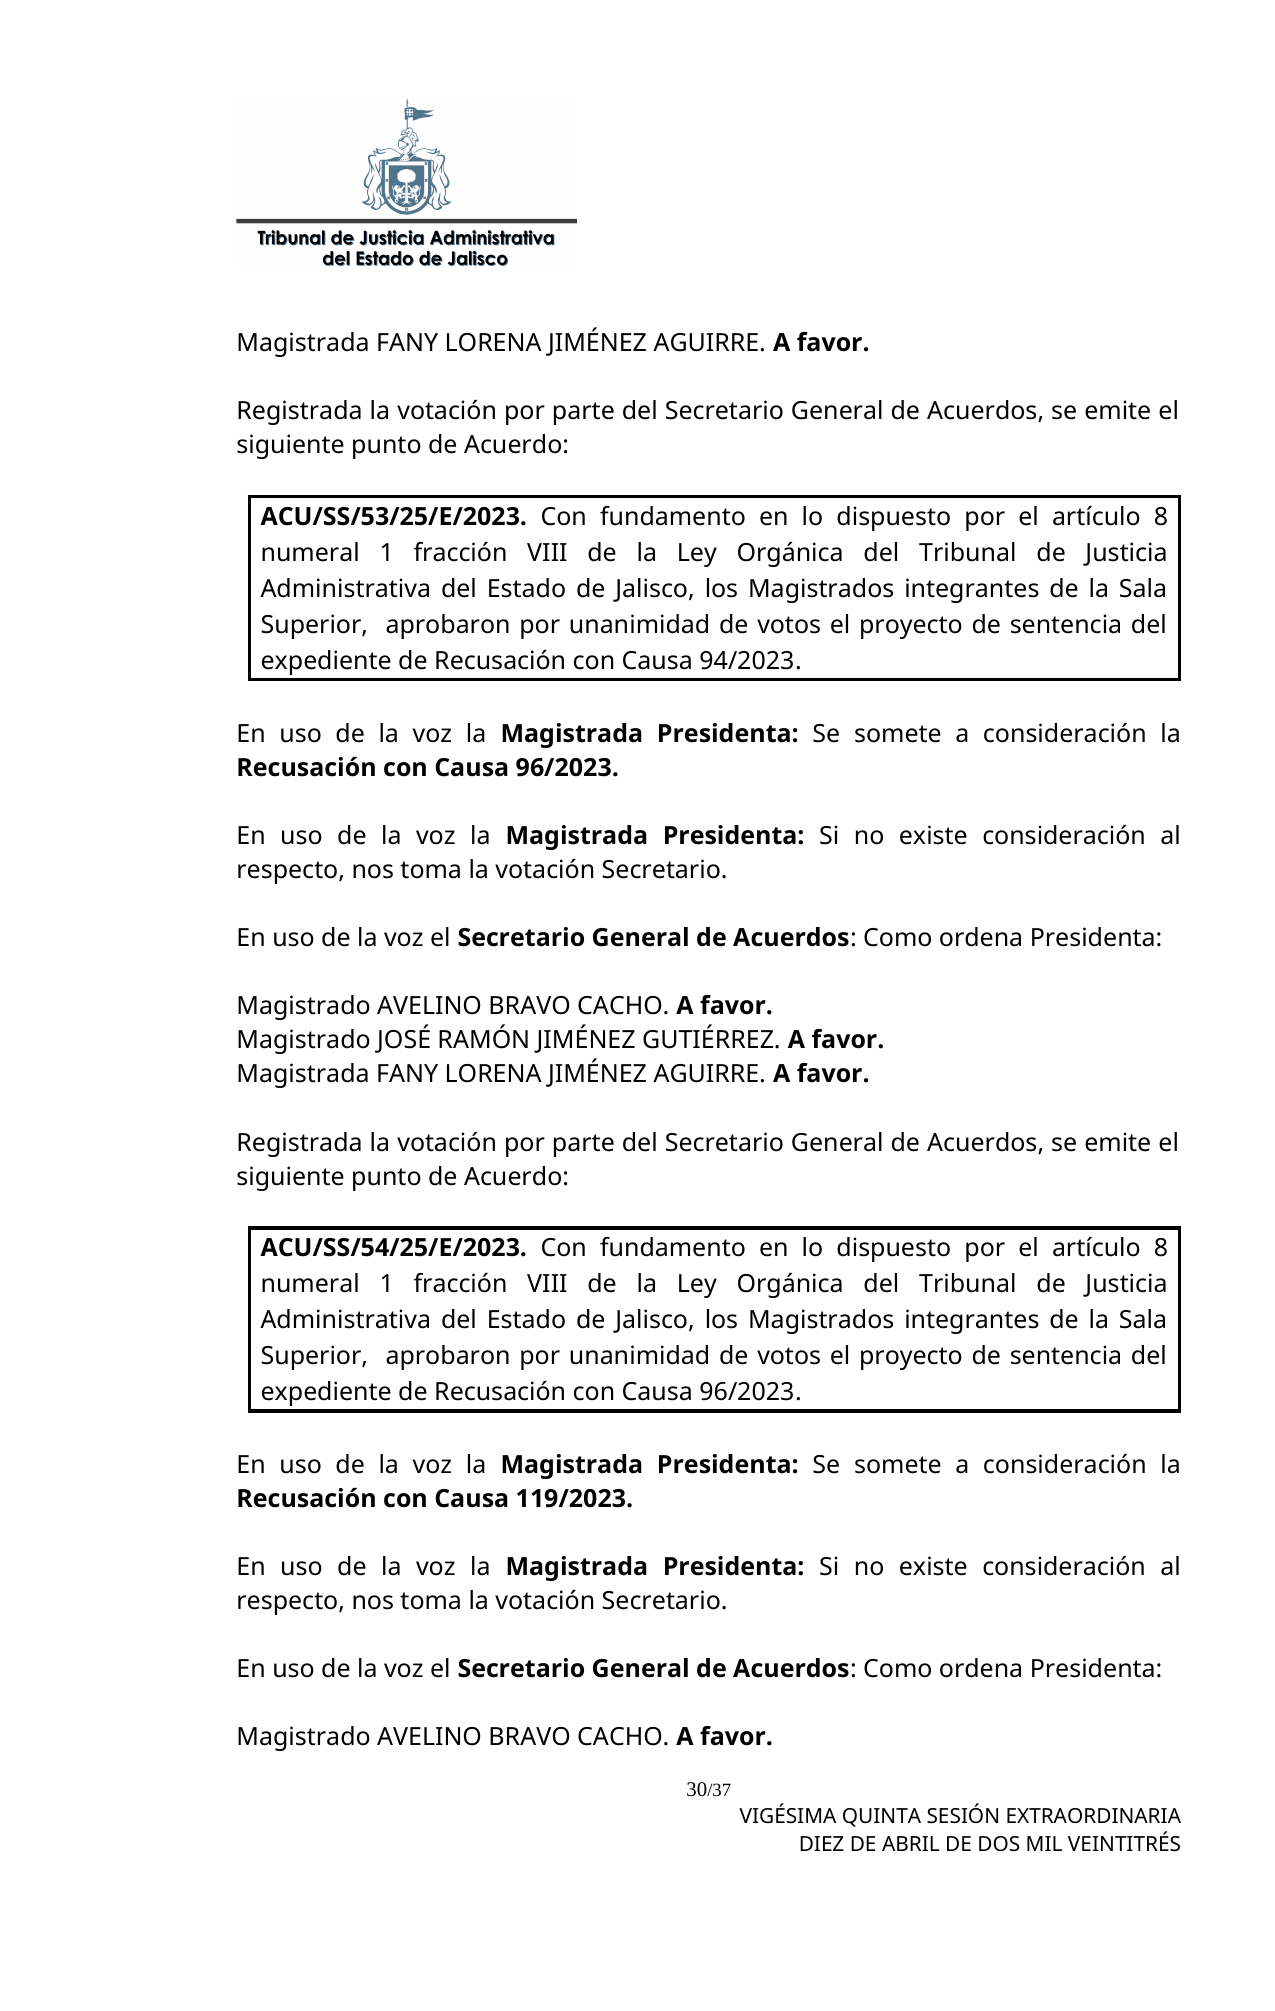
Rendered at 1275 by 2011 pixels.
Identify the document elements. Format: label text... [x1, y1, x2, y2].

text En uso de la voz el Secretario General de Acuerdos: Como ordena Presidenta: [236, 1651, 1181, 1685]
table_header ACU/SS/53/25/E/2023. Con fundamento en lo dispuesto por el artículo 8 numeral 1 fracción VIII de la Ley Orgánica del Tribunal de Justicia Administrativa del Estado de Jalisco, los Magistrados integrantes de la Sala Superior, aprobaron por unanimidad de votos el proyecto de sentencia del expediente de Recusación con Causa 94/2023. [251, 498, 1178, 678]
text En uso de la voz el Secretario General de Acuerdos: Como ordena Presidenta: [236, 920, 1181, 954]
text Registrada la votación por parte del Secretario General de Acuerdos, se emite el siguiente punto de Acuerdo: [236, 1124, 1181, 1192]
text Registrada la votación por parte del Secretario General de Acuerdos, se emite el siguiente punto de Acuerdo: [236, 393, 1181, 461]
text En uso de la voz la Magistrada Presidenta: Se somete a consideración la Recusación con Causa 119/2023. [236, 1447, 1181, 1515]
text Magistrada FANY LORENA JIMÉNEZ AGUIRRE. A favor. [236, 1056, 1181, 1090]
text En uso de la voz la Magistrada Presidenta: Si no existe consideración al respecto, nos toma la votación Secretario. [236, 818, 1181, 886]
picture [236, 98, 577, 266]
text Magistrado AVELINO BRAVO CACHO. A favor. [236, 1719, 1181, 1753]
text Magistrado AVELINO BRAVO CACHO. A favor. [236, 988, 1181, 1022]
table_header ACU/SS/54/25/E/2023. Con fundamento en lo dispuesto por el artículo 8 numeral 1 fracción VIII de la Ley Orgánica del Tribunal de Justicia Administrativa del Estado de Jalisco, los Magistrados integrantes de la Sala Superior, aprobaron por unanimidad de votos el proyecto de sentencia del expediente de Recusación con Causa 96/2023. [251, 1230, 1178, 1409]
text Magistrada FANY LORENA JIMÉNEZ AGUIRRE. A favor. [236, 325, 1181, 359]
text En uso de la voz la Magistrada Presidenta: Si no existe consideración al respecto, nos toma la votación Secretario. [236, 1549, 1181, 1617]
text Magistrado JOSÉ RAMÓN JIMÉNEZ GUTIÉRREZ. A favor. [236, 1022, 1181, 1056]
text En uso de la voz la Magistrada Presidenta: Se somete a consideración la Recusación con Causa 96/2023. [236, 715, 1181, 783]
